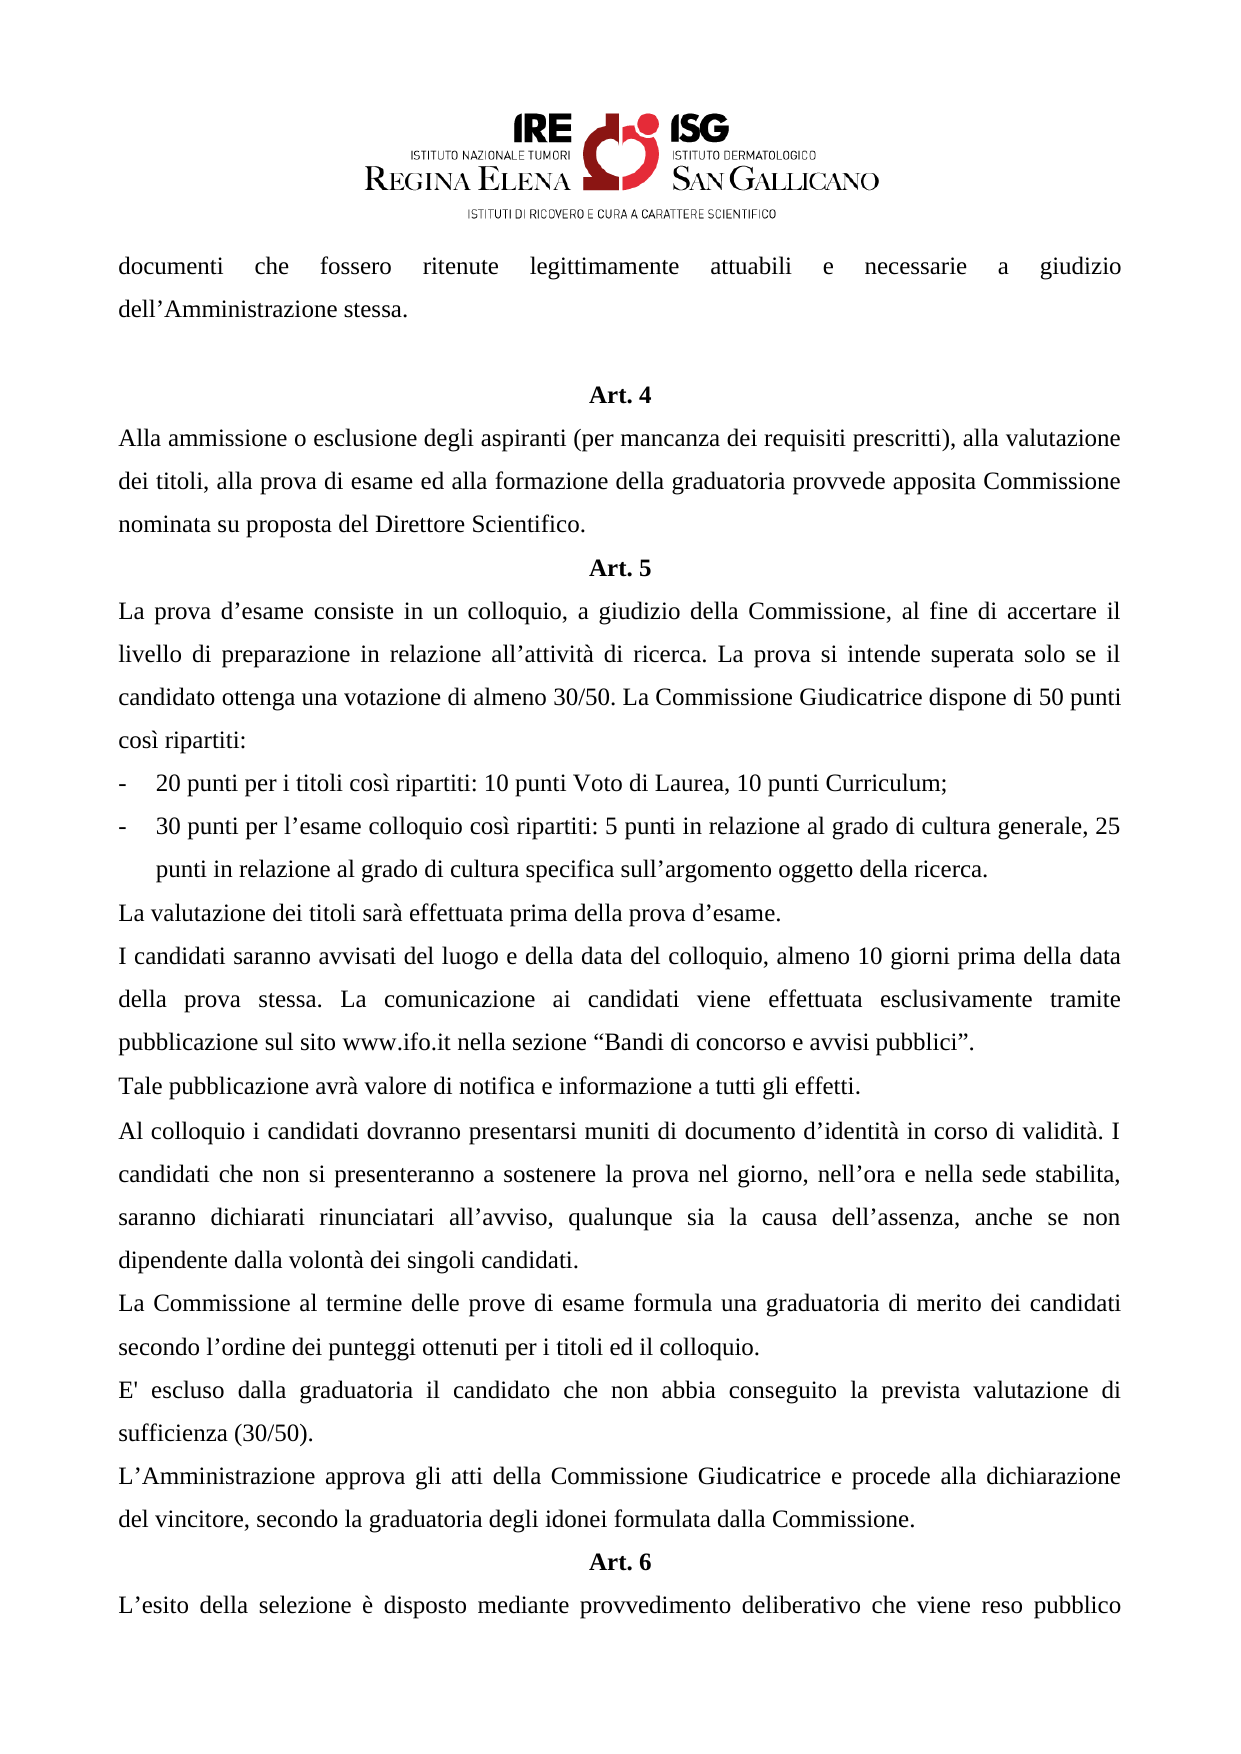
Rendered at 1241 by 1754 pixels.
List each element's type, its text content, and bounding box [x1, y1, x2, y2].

text Tale pubblicazione avrà valore di notifica e informazione a tutti gli effetti. [118, 1070, 1122, 1101]
text La valutazione dei titoli sarà effettuata prima della prova d’esame. [118, 898, 1122, 926]
text Art. 5 [118, 553, 1122, 581]
text Art. 6 [118, 1547, 1122, 1576]
list 20 punti per i titoli così ripartiti: 10 punti Voto di Laurea, 10 punti Curriculum; [118, 768, 1122, 797]
text Art. 4 [118, 380, 1122, 409]
text I candidati saranno avvisati del luogo e della data del colloquio, almeno 10 giorni prima della data della prova stessa. La comunicazione ai candidati viene effettuata esclusivamente tramite pubblicazione sul sito www.ifo.it nella sezione “Bandi di concorso e avvisi pubblici”. [118, 941, 1122, 1056]
text Alla ammissione o esclusione degli aspiranti (per mancanza dei requisiti prescritti), alla valutazione dei titoli, alla prova di esame ed alla formazione della graduatoria provvede apposita Commissione nominata su proposta del Direttore Scientifico. [118, 423, 1122, 538]
text E' escluso dalla graduatoria il candidato che non abbia conseguito la prevista valutazione di sufficienza (30/50). [118, 1375, 1122, 1447]
text L’Amministrazione approva gli atti della Commissione Giudicatrice e procede alla dichiarazione del vincitore, secondo la graduatoria degli idonei formulata dalla Commissione. [118, 1461, 1122, 1533]
text Al colloquio i candidati dovranno presentarsi muniti di documento d’identità in corso di validità. I candidati che non si presenteranno a sostenere la prova nel giorno, nell’ora e nella sede stabilita, saranno dichiarati rinunciatari all’avviso, qualunque sia la causa dell’assenza, anche se non dipendente dalla volontà dei singoli candidati. [118, 1116, 1122, 1274]
text La prova d’esame consiste in un colloquio, a giudizio della Commissione, al fine di accertare il livello di preparazione in relazione all’attività di ricerca. La prova si intende superata solo se il candidato ottenga una votazione di almeno 30/50. La Commissione Giudicatrice dispone di 50 punti così ripartiti: [118, 596, 1122, 754]
list 30 punti per l’esame colloquio così ripartiti: 5 punti in relazione al grado di cultura generale, 25 punti in relazione al grado di cultura specifica sull’argomento oggetto della ricerca. [118, 811, 1122, 883]
picture [118, 73, 1123, 251]
text L’esito della selezione è disposto mediante provvedimento deliberativo che viene reso pubblico mediante pubblicazione sul sito dell’Istituto. [118, 1590, 1122, 1619]
text La Commissione al termine delle prove di esame formula una graduatoria di merito dei candidati secondo l’ordine dei punteggi ottenuti per i titoli ed il colloquio. [118, 1288, 1122, 1360]
